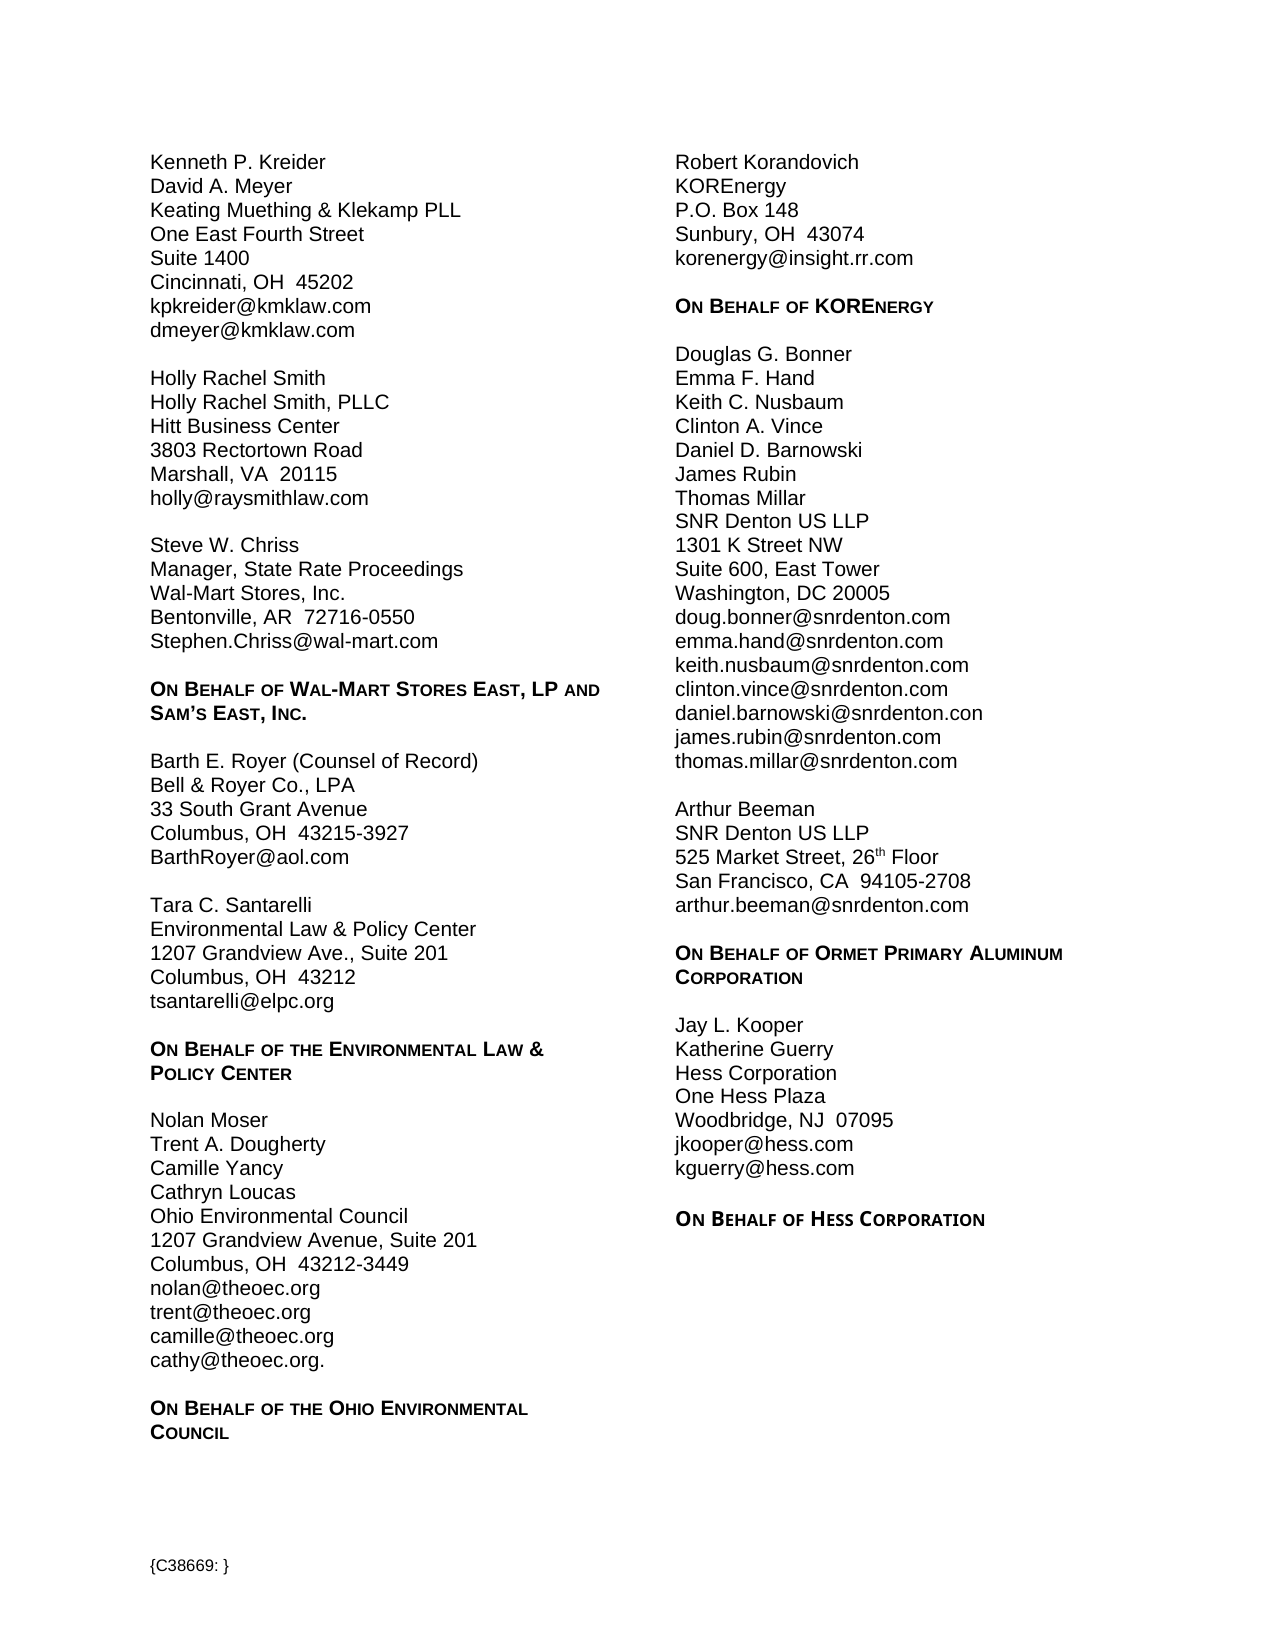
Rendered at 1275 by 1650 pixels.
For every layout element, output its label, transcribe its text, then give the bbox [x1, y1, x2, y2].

text David A. Meyer [150, 174, 600, 198]
text On Behalf of the Ohio Environmental Council [150, 1396, 600, 1444]
text trent@theoec.org [150, 1300, 600, 1324]
text korenergy@insight.rr.com [675, 246, 1125, 270]
text Columbus, OH 43212-3449 [150, 1252, 600, 1276]
text 3803 Rectortown Road [150, 437, 600, 461]
text P.O. Box 148 [675, 198, 1125, 222]
text Robert Korandovich [675, 150, 1125, 174]
text holly@raysmithlaw.com [150, 485, 600, 509]
text Douglas G. Bonner [675, 342, 1125, 366]
text Arthur Beeman [675, 797, 1125, 821]
text doug.bonner@snrdenton.com [675, 605, 1125, 629]
text arthur.beeman@snrdenton.com [675, 893, 1125, 917]
text Wal-Mart Stores, Inc. [150, 581, 600, 605]
text tsantarelli@elpc.org [150, 988, 600, 1012]
text Columbus, OH 43212 [150, 964, 600, 988]
text Trent A. Dougherty [150, 1132, 600, 1156]
text Woodbridge, NJ 07095 [675, 1108, 1125, 1132]
text cathy@theoec.org. [150, 1348, 600, 1372]
text Tara C. Santarelli [150, 893, 600, 917]
text Marshall, VA 20115 [150, 461, 600, 485]
text Nolan Moser [150, 1108, 600, 1132]
text keith.nusbaum@snrdenton.com [675, 653, 1125, 677]
text San Francisco, CA 94105-2708 [675, 869, 1125, 893]
text Manager, State Rate Proceedings [150, 557, 600, 581]
text Keith C. Nusbaum [675, 389, 1125, 413]
text 1207 Grandview Avenue, Suite 201 [150, 1228, 600, 1252]
text Policy Center [150, 1060, 600, 1084]
text 1301 K Street NW [675, 533, 1125, 557]
text On Behalf of KOREnergy [675, 294, 1125, 318]
text nolan@theoec.org [150, 1276, 600, 1300]
text Emma F. Hand [675, 366, 1125, 389]
text kpkreider@kmklaw.com [150, 294, 600, 318]
text On Behalf of Wal-Mart Stores East, LP and Sam’s East, Inc. [150, 677, 600, 725]
text Holly Rachel Smith, PLLC [150, 389, 600, 413]
text Clinton A. Vince [675, 413, 1125, 437]
text camille@theoec.org [150, 1324, 600, 1348]
text daniel.barnowski@snrdenton.con [675, 701, 1125, 725]
text kguerry@hess.com [675, 1156, 1125, 1180]
text Holly Rachel Smith [150, 366, 600, 389]
text clinton.vince@snrdenton.com [675, 677, 1125, 701]
text On Behalf of Ormet Primary Aluminum Corporation [675, 941, 1125, 988]
text Daniel D. Barnowski [675, 437, 1125, 461]
text SNR Denton US LLP [675, 509, 1125, 533]
text dmeyer@kmklaw.com [150, 318, 600, 342]
text Keating Muething & Klekamp PLL [150, 198, 600, 222]
text James Rubin [675, 461, 1125, 485]
text Columbus, OH 43215-3927 [150, 821, 600, 845]
text Cincinnati, OH 45202 [150, 270, 600, 294]
text Kenneth P. Kreider [150, 150, 600, 174]
text thomas.millar@snrdenton.com [675, 749, 1125, 773]
text Jay L. Kooper [675, 1012, 1125, 1036]
text KOREnergy [675, 174, 1125, 198]
text Thomas Millar [675, 485, 1125, 509]
text Ohio Environmental Council [150, 1204, 600, 1228]
text james.rubin@snrdenton.com [675, 725, 1125, 749]
text On Behalf of the Environmental Law & [150, 1036, 600, 1060]
text One Hess Plaza [675, 1084, 1125, 1108]
text Camille Yancy [150, 1156, 600, 1180]
text 1207 Grandview Ave., Suite 201 [150, 941, 600, 964]
text Cathryn Loucas [150, 1180, 600, 1204]
text Bell & Royer Co., LPA [150, 773, 600, 797]
text 33 South Grant Avenue [150, 797, 600, 821]
text Steve W. Chriss [150, 533, 600, 557]
text One East Fourth Street [150, 222, 600, 246]
text Suite 600, East Tower [675, 557, 1125, 581]
text 525 Market Street, 26th Floor [675, 845, 1125, 869]
text emma.hand@snrdenton.com [675, 629, 1125, 653]
text Hess Corporation [675, 1060, 1125, 1084]
text On Behalf of Hess Corporation [675, 1204, 1125, 1233]
text Bentonville, AR 72716-0550 [150, 605, 600, 629]
text Environmental Law & Policy Center [150, 917, 600, 941]
text Barth E. Royer (Counsel of Record) [150, 749, 600, 773]
text Katherine Guerry [675, 1036, 1125, 1060]
text Suite 1400 [150, 246, 600, 270]
text jkooper@hess.com [675, 1132, 1125, 1156]
text Sunbury, OH 43074 [675, 222, 1125, 246]
text Washington, DC 20005 [675, 581, 1125, 605]
text BarthRoyer@aol.com [150, 845, 600, 869]
text Hitt Business Center [150, 413, 600, 437]
text SNR Denton US LLP [675, 821, 1125, 845]
text Stephen.Chriss@wal-mart.com [150, 629, 600, 653]
